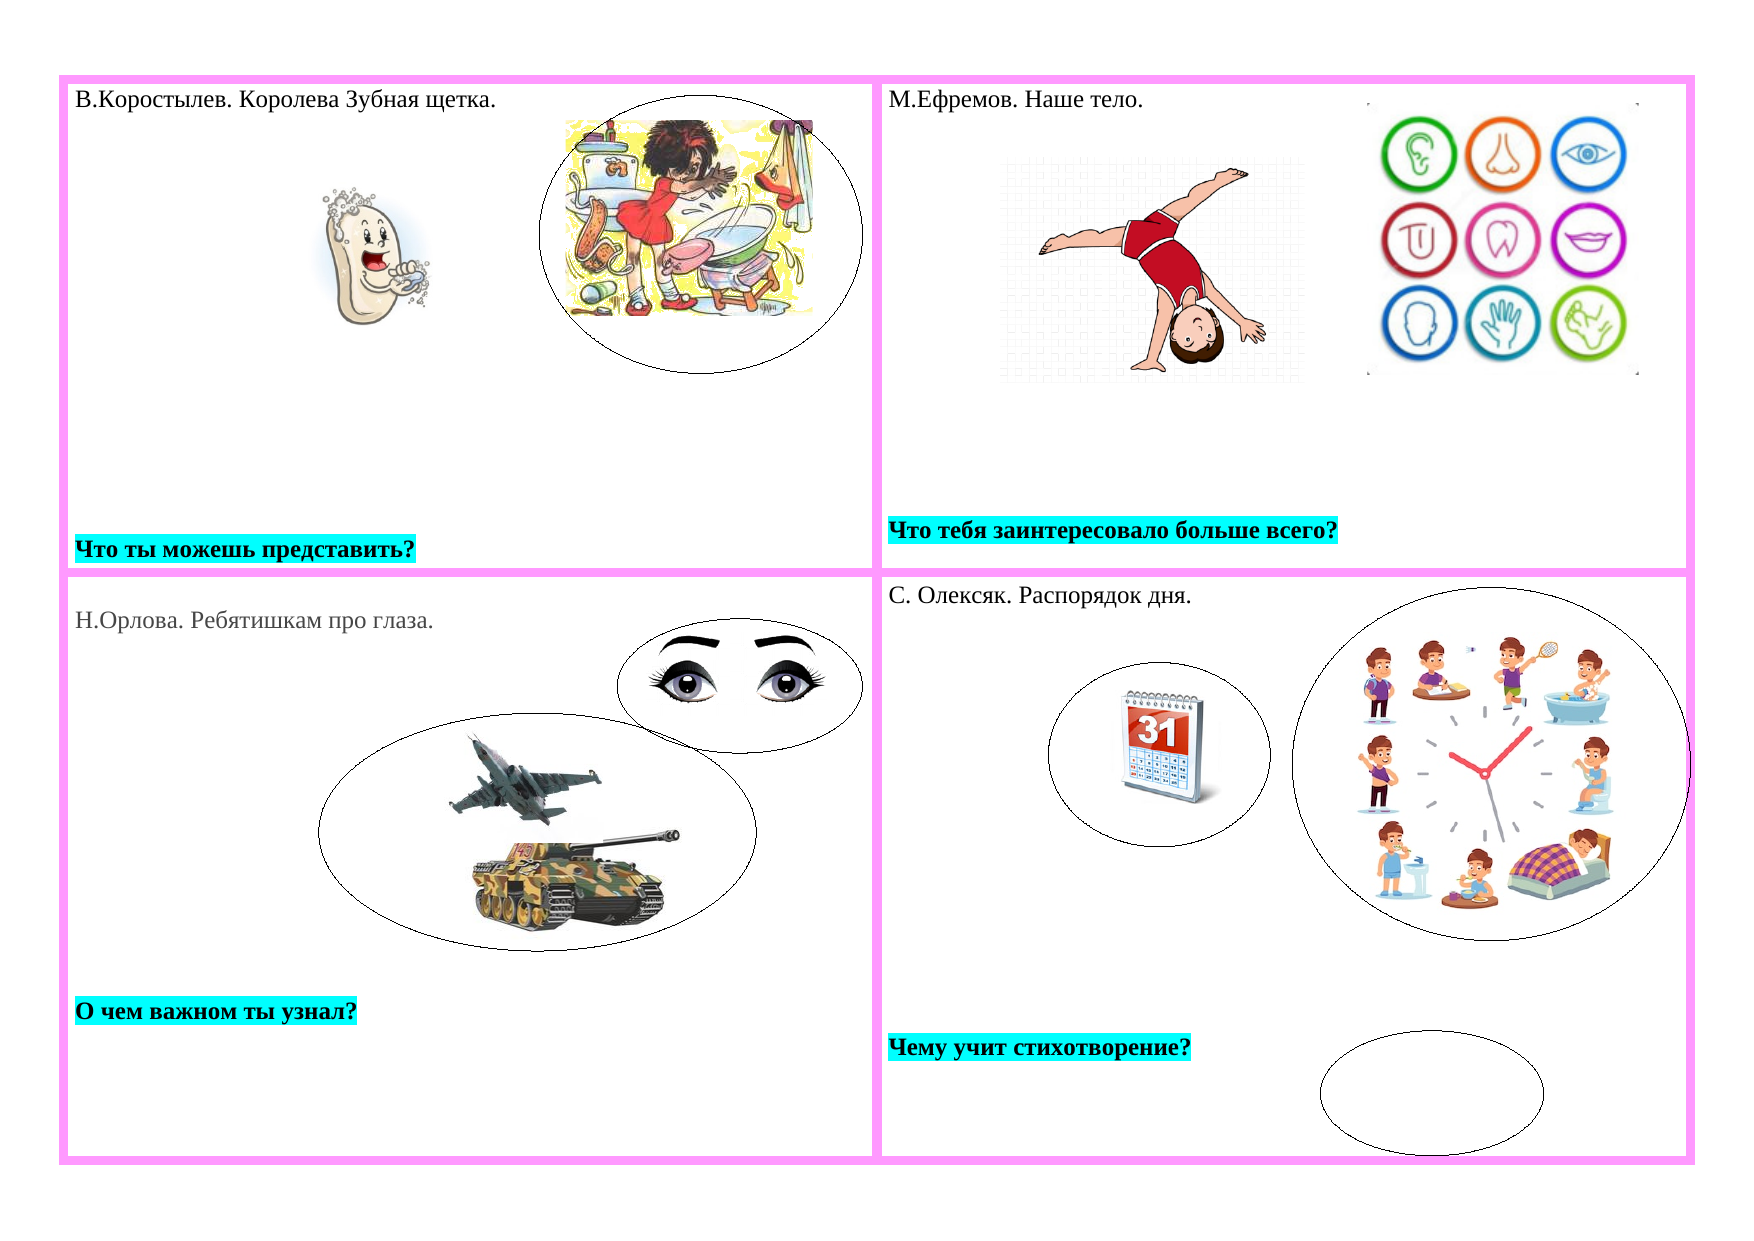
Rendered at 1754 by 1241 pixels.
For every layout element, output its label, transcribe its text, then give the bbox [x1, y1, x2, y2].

picture [1367, 103, 1639, 375]
picture [437, 723, 693, 961]
picture [565, 120, 813, 316]
picture [1109, 690, 1222, 804]
picture [301, 182, 441, 330]
picture [1342, 632, 1627, 916]
table_header М.Ефремов. Наше тело. Что тебя заинтересовало больше всего? [882, 84, 1686, 568]
picture [646, 632, 828, 716]
table_cell С. Олексяк. Распорядок дня. Чему учит стихотворение? [882, 577, 1686, 1156]
table_header В.Коростылев. Королева Зубная щетка. Что ты можешь представить? [68, 84, 872, 568]
picture [1000, 157, 1305, 383]
table_cell Н.Орлова. Ребятишкам про глаза. О чем важном ты узнал? [68, 577, 872, 1156]
